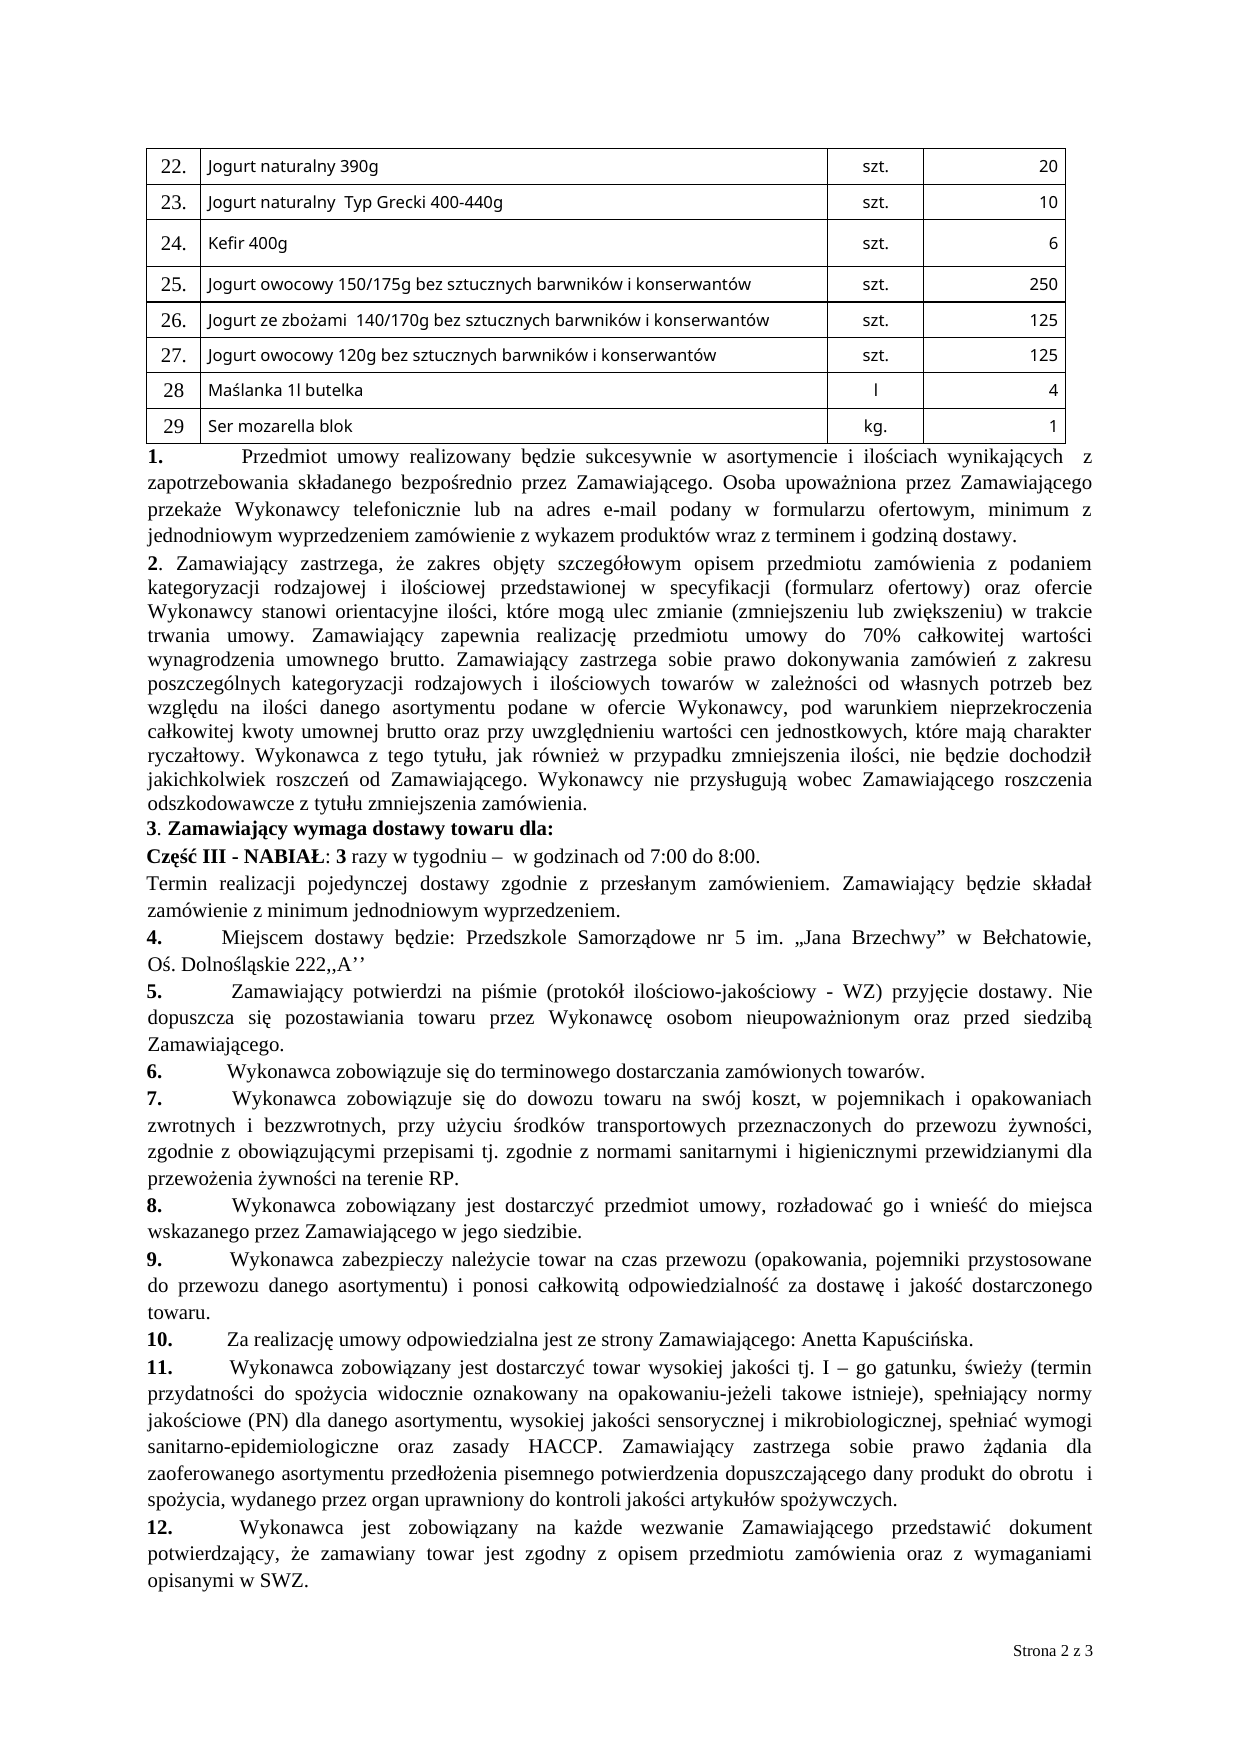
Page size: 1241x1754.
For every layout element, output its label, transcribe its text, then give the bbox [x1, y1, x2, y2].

table_cell 22. [147, 149, 200, 184]
table_cell Jogurt owocowy 150/175g bez sztucznych barwników i konserwantów [201, 267, 827, 301]
table_cell Jogurt naturalny Typ Grecki 400-440g [201, 185, 827, 219]
table_cell 24. [147, 220, 200, 266]
list Za realizację umowy odpowiedzialna jest ze strony Zamawiającego: Anetta Kapuścińska. [146, 1327, 1093, 1351]
table_cell szt. [828, 220, 923, 266]
list Wykonawca jest zobowiązany na każde wezwanie Zamawiającego przedstawić dokument potwierdzający, że zamawiany towar jest zgodny z opisem przedmiotu zamówienia oraz z wymaganiami opisanymi w SWZ. [146, 1515, 1093, 1592]
table_cell szt. [828, 303, 923, 337]
table_cell 125 [924, 338, 1065, 372]
table_cell szt. [828, 338, 923, 372]
table_cell Ser mozarella blok [201, 409, 827, 443]
table_cell Kefir 400g [201, 220, 827, 266]
table_cell 6 [924, 220, 1065, 266]
list Wykonawca zobowiązany jest dostarczyć przedmiot umowy, rozładować go i wnieść do miejsca wskazanego przez Zamawiającego w jego siedzibie. [146, 1193, 1093, 1243]
text Termin realizacji pojedynczej dostawy zgodnie z przesłanym zamówieniem. Zamawiający będzie składał zamówienie z minimum jednodniowym wyprzedzeniem. [146, 871, 1093, 922]
table_cell Jogurt ze zbożami 140/170g bez sztucznych barwników i konserwantów [201, 303, 827, 337]
table_cell 10 [924, 185, 1065, 219]
list Miejscem dostawy będzie: Przedszkole Samorządowe nr 5 im. „Jana Brzechwy” w Bełchatowie, Oś. Dolnośląskie 222,,A’’ [146, 925, 1093, 976]
list Wykonawca zobowiązany jest dostarczyć towar wysokiej jakości tj. I – go gatunku, świeży (termin przydatności do spożycia widocznie oznakowany na opakowaniu-jeżeli takowe istnieje), spełniający normy jakościowe (PN) dla danego asortymentu, wysokiej jakości sensorycznej i mikrobiologicznej, spełniać wymogi sanitarno-epidemiologiczne oraz zasady HACCP. Zamawiający zastrzega sobie prawo żądania dla zaoferowanego asortymentu przedłożenia pisemnego potwierdzenia dopuszczającego dany produkt do obrotu i spożycia, wydanego przez organ uprawniony do kontroli jakości artykułów spożywczych. [146, 1355, 1093, 1511]
table_cell 25. [147, 267, 200, 301]
table_cell 20 [924, 149, 1065, 184]
table_cell 28 [147, 373, 200, 407]
table_cell Maślanka 1l butelka [201, 373, 827, 407]
text Część III - NABIAŁ: 3 razy w tygodniu – w godzinach od 7:00 do 8:00. [146, 844, 1093, 868]
table_cell 26. [147, 303, 200, 337]
list Wykonawca zobowiązuje się do dowozu towaru na swój koszt, w pojemnikach i opakowaniach zwrotnych i bezzwrotnych, przy użyciu środków transportowych przeznaczonych do przewozu żywności, zgodnie z obowiązującymi przepisami tj. zgodnie z normami sanitarnymi i higienicznymi przewidzianymi dla przewożenia żywności na terenie RP. [146, 1086, 1093, 1189]
table_cell Jogurt owocowy 120g bez sztucznych barwników i konserwantów [201, 338, 827, 372]
text 2. Zamawiający zastrzega, że zakres objęty szczegółowym opisem przedmiotu zamówienia z podaniem kategoryzacji rodzajowej i ilościowej przedstawionej w specyfikacji (formularz ofertowy) oraz ofercie Wykonawcy stanowi orientacyjne ilości, które mogą ulec zmianie (zmniejszeniu lub zwiększeniu) w trakcie trwania umowy. Zamawiający zapewnia realizację przedmiotu umowy do 70% całkowitej wartości wynagrodzenia umownego brutto. Zamawiający zastrzega sobie prawo dokonywania zamówień z zakresu poszczególnych kategoryzacji rodzajowych i ilościowych towarów w zależności od własnych potrzeb bez względu na ilości danego asortymentu podane w ofercie Wykonawcy, pod warunkiem nieprzekroczenia całkowitej kwoty umownej brutto oraz przy uwzględnieniu wartości cen jednostkowych, które mają charakter ryczałtowy. Wykonawca z tego tytułu, jak również w przypadku zmniejszenia ilości, nie będzie dochodził jakichkolwiek roszczeń od Zamawiającego. Wykonawcy nie przysługują wobec Zamawiającego roszczenia odszkodowawcze z tytułu zmniejszenia zamówienia. [147, 551, 1093, 815]
table_cell 23. [147, 185, 200, 219]
table_cell 4 [924, 373, 1065, 407]
table_cell kg. [828, 409, 923, 443]
text 3. Zamawiający wymaga dostawy towaru dla: [146, 816, 1093, 840]
table_cell 27. [147, 338, 200, 372]
table_cell Jogurt naturalny 390g [201, 149, 827, 184]
table_cell l [828, 373, 923, 407]
table_cell 125 [924, 303, 1065, 337]
table_cell szt. [828, 185, 923, 219]
table_cell 29 [147, 409, 200, 443]
table_cell szt. [828, 267, 923, 301]
list Przedmiot umowy realizowany będzie sukcesywnie w asortymencie i ilościach wynikających z zapotrzebowania składanego bezpośrednio przez Zamawiającego. Osoba upoważniona przez Zamawiającego przekaże Wykonawcy telefonicznie lub na adres e-mail podany w formularzu ofertowym, minimum z jednodniowym wyprzedzeniem zamówienie z wykazem produktów wraz z terminem i godziną dostawy. [147, 444, 1093, 547]
list Zamawiający potwierdzi na piśmie (protokół ilościowo-jakościowy - WZ) przyjęcie dostawy. Nie dopuszcza się pozostawiania towaru przez Wykonawcę osobom nieupoważnionym oraz przed siedzibą Zamawiającego. [146, 979, 1093, 1056]
table_cell szt. [828, 149, 923, 184]
table_cell 1 [924, 409, 1065, 443]
table_cell 250 [924, 267, 1065, 301]
list Wykonawca zabezpieczy należycie towar na czas przewozu (opakowania, pojemniki przystosowane do przewozu danego asortymentu) i ponosi całkowitą odpowiedzialność za dostawę i jakość dostarczonego towaru. [146, 1247, 1093, 1324]
list Wykonawca zobowiązuje się do terminowego dostarczania zamówionych towarów. [146, 1059, 1093, 1083]
